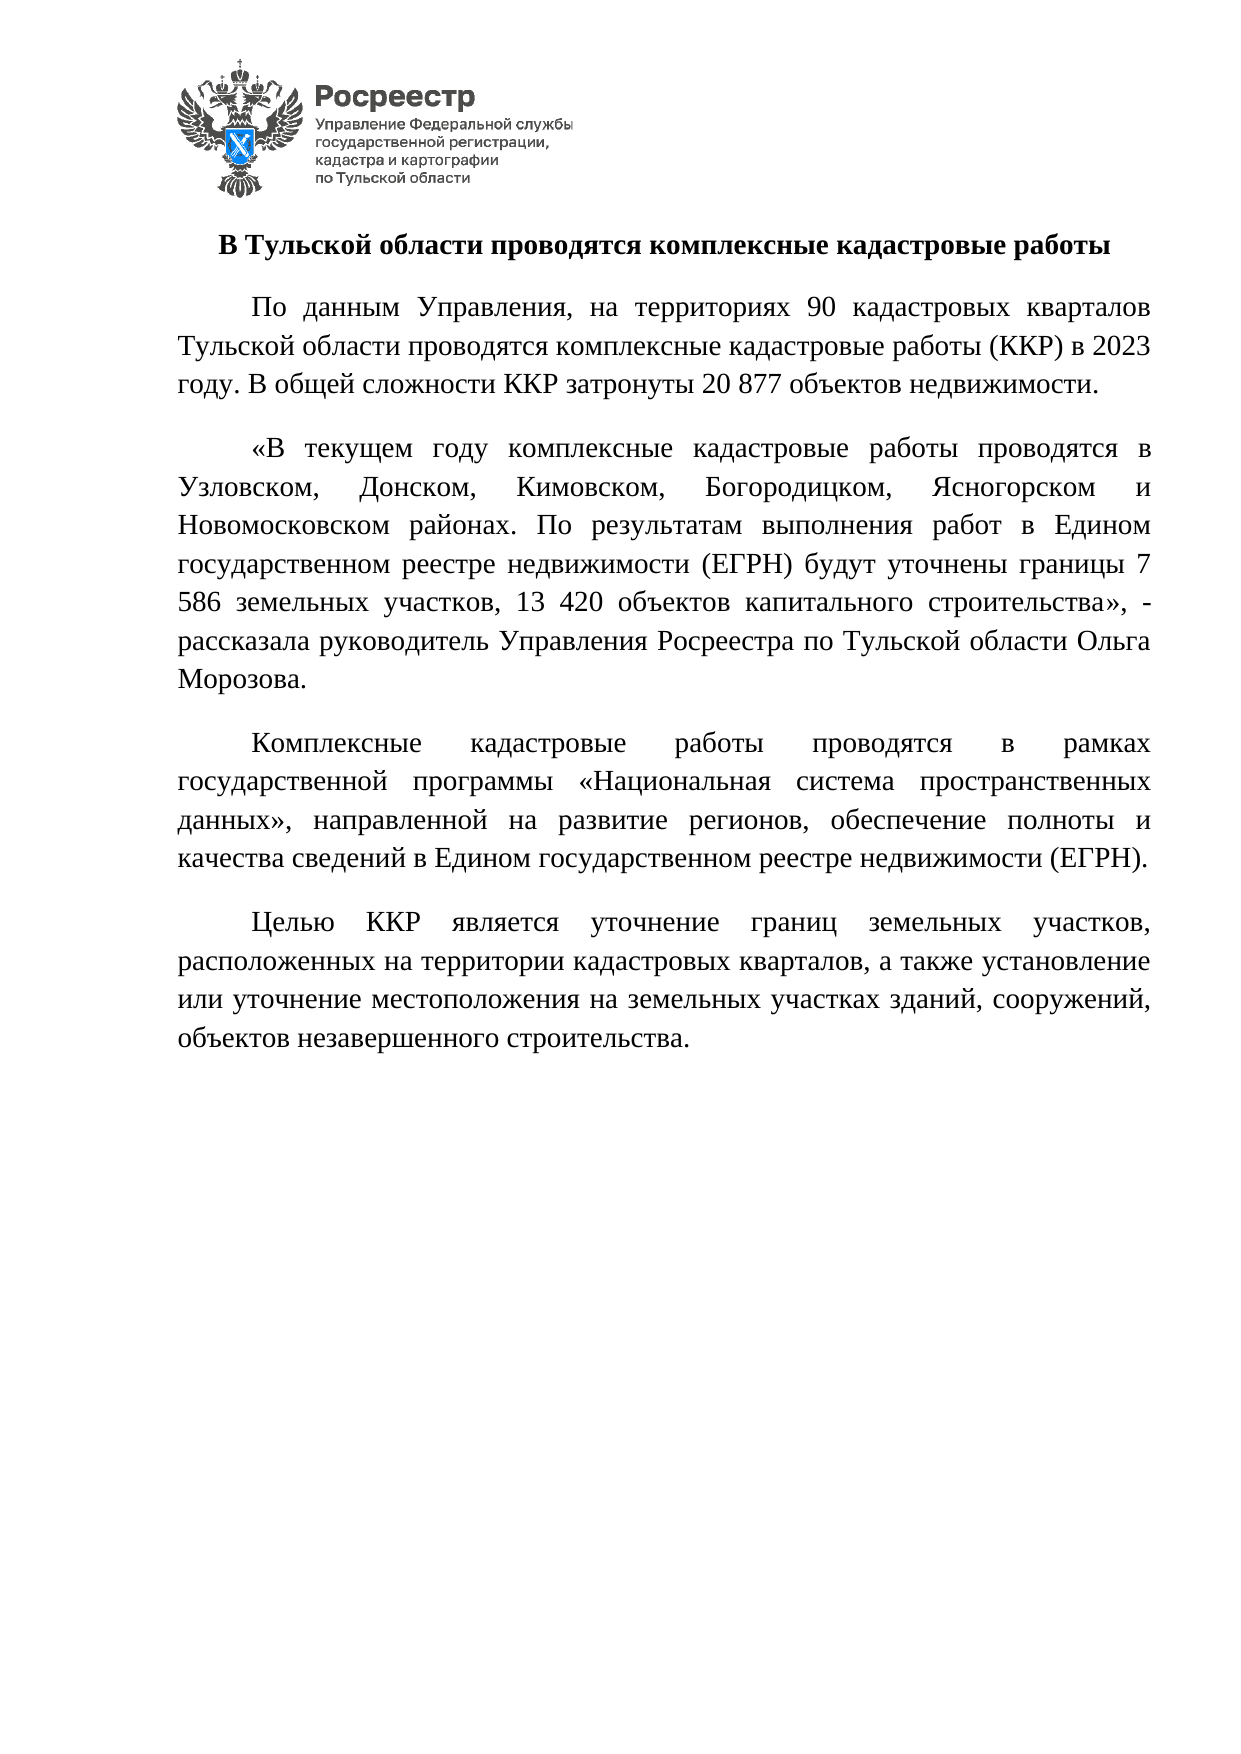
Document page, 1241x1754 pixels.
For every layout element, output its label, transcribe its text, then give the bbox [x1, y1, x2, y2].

text Целью ККР является уточнение границ земельных участков, расположенных на территории кадастровых кварталов, а также установление или уточнение местоположения на земельных участках зданий, сооружений, объектов незавершенного строительства. [177, 904, 1152, 943]
text По данным Управления, на территориях 90 кадастровых кварталов Тульской области проводятся комплексные кадастровые работы (ККР) в 2023 году. В общей сложности ККР затронуты 20 877 объектов недвижимости. [177, 362, 1152, 400]
text В Тульской области проводятся комплексные кадастровые работы [177, 227, 1152, 260]
picture [177, 59, 573, 198]
text «В текущем году комплексные кадастровые работы проводятся в Узловском, Донском, Кимовском, Богородицком, Ясногорском и Новомосковском районах. По результатам выполнения работ в Едином государственном реестре недвижимости (ЕГРН) будут уточнены границы 7 586 земельных участков, 13 420 объектов капитального строительства», - рассказала руководитель Управления Росреестра по Тульской области Ольга Морозова. [177, 579, 1152, 695]
text Комплексные кадастровые работы проводятся в рамках государственной программы «Национальная система пространственных данных», направленной на развитие регионов, обеспечение полноты и качества сведений в Едином государственном реестре недвижимости (ЕГРН). [177, 725, 1152, 874]
text «В текущем году комплексные кадастровые работы проводятся в Узловском, Донском, Кимовском, Богородицком, Ясногорском и Новомосковском районах. По результатам выполнения работ в Едином государственном реестре недвижимости (ЕГРН) будут уточнены границы 7 586 земельных участков, 13 420 объектов капитального строительства», - рассказала руководитель Управления Росреестра по Тульской области Ольга Морозова. [177, 430, 1152, 469]
text Целью ККР является уточнение границ земельных участков, расположенных на территории кадастровых кварталов, а также установление или уточнение местоположения на земельных участках зданий, сооружений, объектов незавершенного строительства. [177, 1015, 1152, 1053]
text По данным Управления, на территориях 90 кадастровых кварталов Тульской области проводятся комплексные кадастровые работы (ККР) в 2023 году. В общей сложности ККР затронуты 20 877 объектов недвижимости. [177, 289, 1152, 328]
